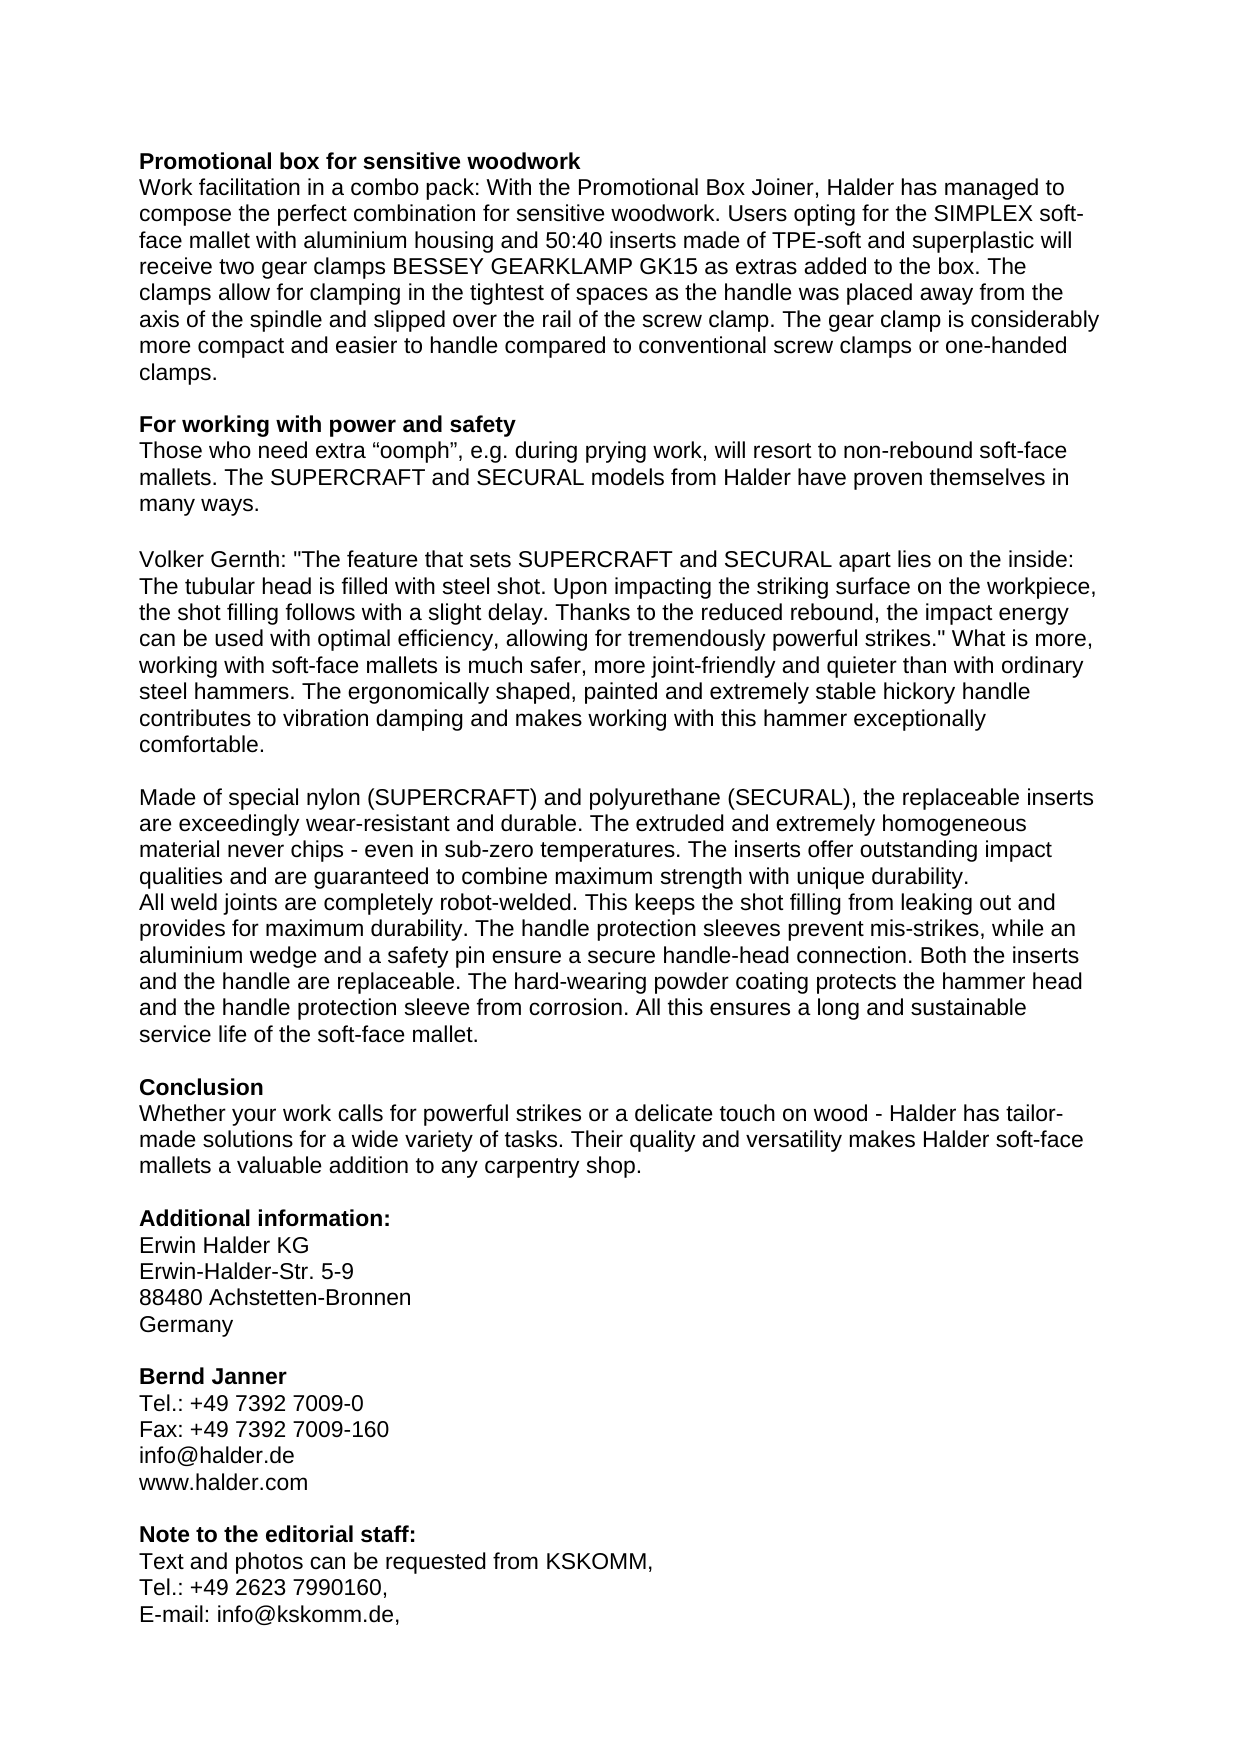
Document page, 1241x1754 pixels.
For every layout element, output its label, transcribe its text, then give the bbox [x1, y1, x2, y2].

text Conclusion [139, 1073, 1101, 1100]
text Work facilitation in a combo pack: With the Promotional Box Joiner, Halder has managed to compose the perfect combination for sensitive woodwork. Users opting for the SIMPLEX soft-face mallet with aluminium housing and 50:40 inserts made of TPE-soft and superplastic will receive two gear clamps BESSEY GEARKLAMP GK15 as extras added to the box. The clamps allow for clamping in the tightest of spaces as the handle was placed away from the axis of the spindle and slipped over the rail of the screw clamp. The gear clamp is considerably more compact and easier to handle compared to conventional screw clamps or one-handed clamps. [139, 174, 1101, 385]
text Those who need extra “oomph”, e.g. during prying work, will resort to non-rebound soft-face mallets. The SUPERCRAFT and SECURAL models from Halder have proven themselves in many ways. [139, 437, 1101, 517]
text www.halder.com [139, 1469, 1101, 1495]
text Whether your work calls for powerful strikes or a delicate touch on wood - Halder has tailor-made solutions for a wide variety of tasks. Their quality and versatility makes Halder soft-face mallets a valuable addition to any carpentry shop. [139, 1100, 1101, 1179]
text Made of special nylon (SUPERCRAFT) and polyurethane (SECURAL), the replaceable inserts are exceedingly wear-resistant and durable. The extruded and extremely homogeneous material never chips - even in sub-zero temperatures. The inserts offer outstanding impact qualities and are guaranteed to combine maximum strength with unique durability. [139, 783, 1101, 889]
text Erwin-Halder-Str. 5-9 [139, 1258, 1101, 1284]
text Text and photos can be requested from KSKOMM, [139, 1548, 1101, 1574]
text Volker Gernth: "The feature that sets SUPERCRAFT and SECURAL apart lies on the inside: The tubular head is filled with steel shot. Upon impacting the striking surface on the workpiece, the shot filling follows with a slight delay. Thanks to the reduced rebound, the impact energy can be used with optimal efficiency, allowing for tremendously powerful strikes." What is more, working with soft-face mallets is much safer, more joint-friendly and quieter than with ordinary steel hammers. The ergonomically shaped, painted and extremely stable hickory handle contributes to vibration damping and makes working with this hammer exceptionally comfortable. [139, 546, 1101, 757]
text Fax: +49 7392 7009-160 [139, 1416, 1101, 1442]
text Germany [139, 1311, 1101, 1337]
text Bernd Janner [139, 1363, 1101, 1390]
text Tel.: +49 7392 7009-0 [139, 1390, 1101, 1416]
text Erwin Halder KG [139, 1232, 1101, 1258]
text For working with power and safety [139, 411, 1101, 437]
text info@halder.de [139, 1442, 1101, 1469]
text Tel.: +49 2623 7990160, [139, 1574, 1101, 1601]
text All weld joints are completely robot-welded. This keeps the shot filling from leaking out and provides for maximum durability. The handle protection sleeves prevent mis-strikes, while an aluminium wedge and a safety pin ensure a secure handle-head connection. Both the inserts and the handle are replaceable. The hard-wearing powder coating protects the hammer head and the handle protection sleeve from corrosion. All this ensures a long and sustainable service life of the soft-face mallet. [139, 889, 1101, 1047]
text E-mail: info@kskomm.de, [139, 1601, 1101, 1627]
text 88480 Achstetten-Bronnen [139, 1284, 1101, 1311]
text Additional information: [139, 1205, 1101, 1232]
text Note to the editorial staff: [139, 1521, 1101, 1548]
text Promotional box for sensitive woodwork [139, 148, 1101, 174]
